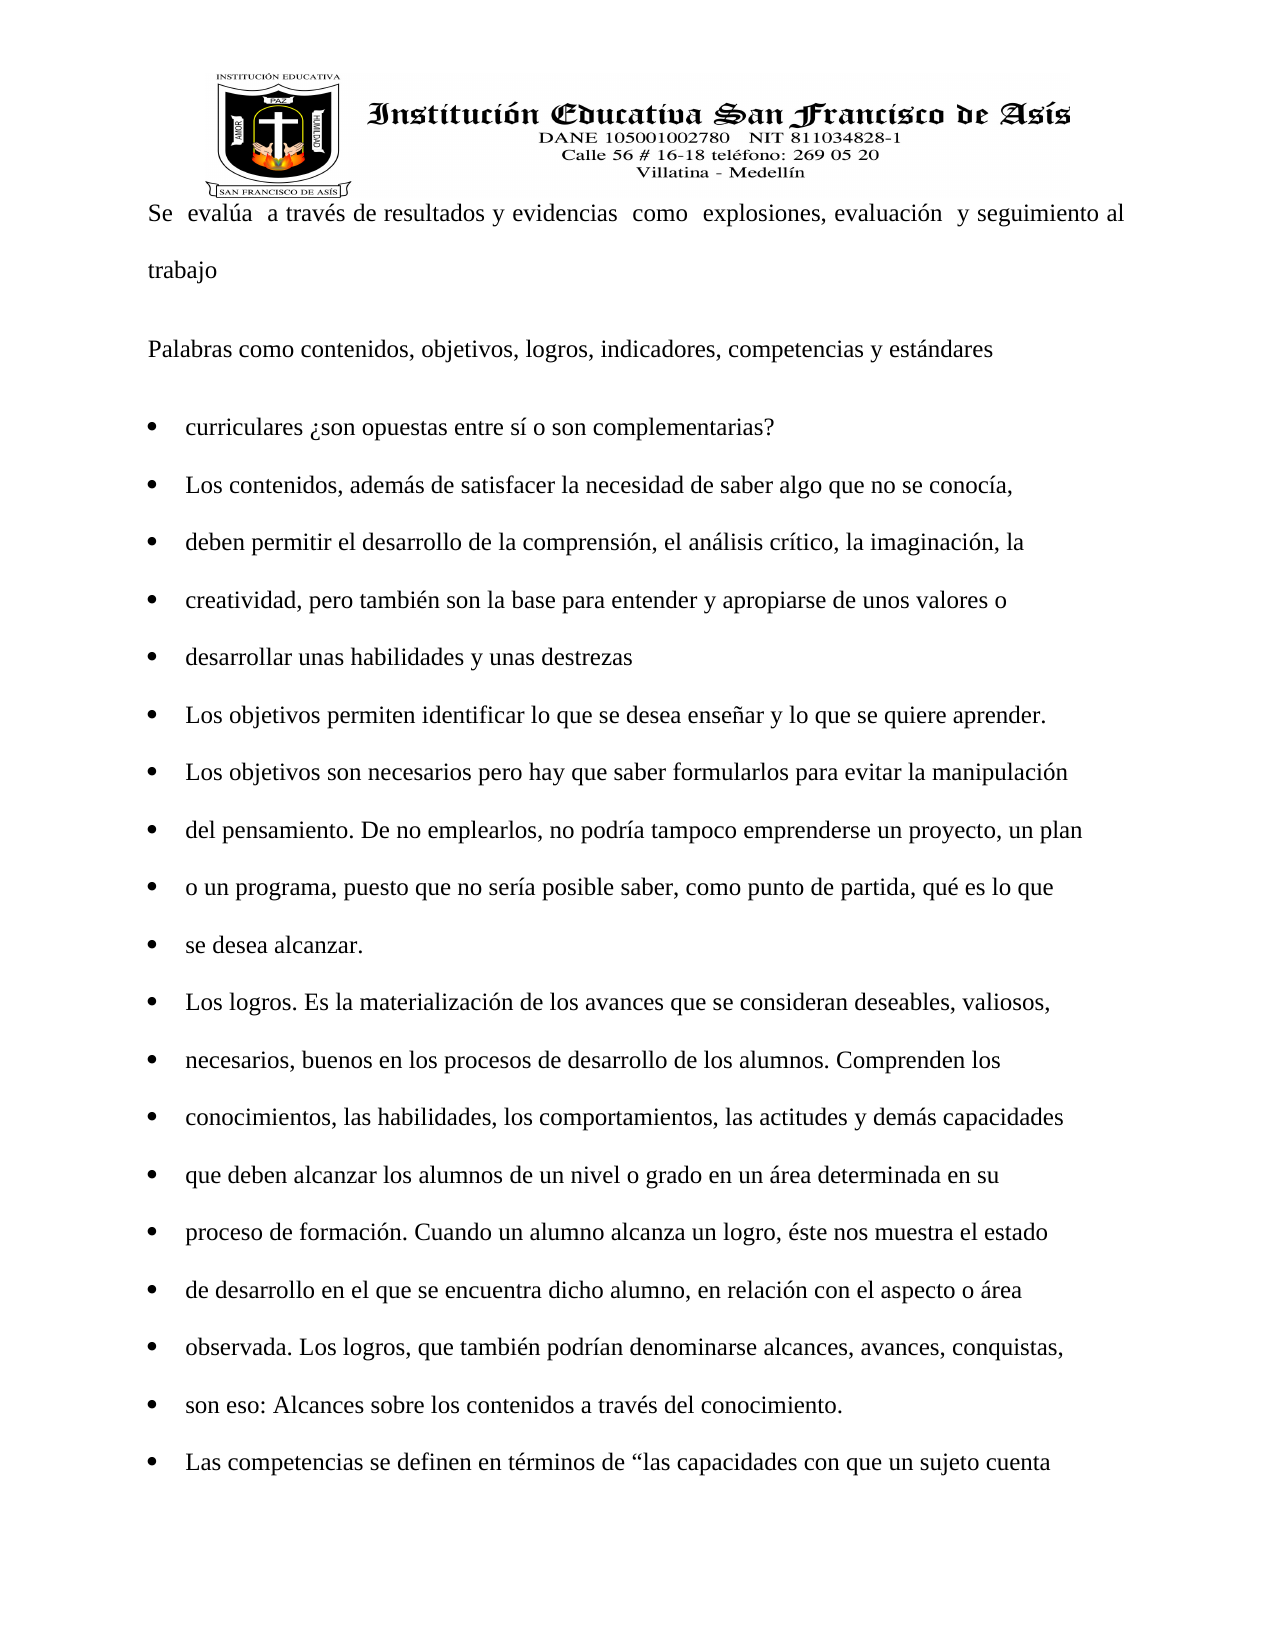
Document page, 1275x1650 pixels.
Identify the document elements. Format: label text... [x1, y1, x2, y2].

list necesarios, buenos en los procesos de desarrollo de los alumnos. Comprenden los [148, 1045, 1127, 1073]
list de desarrollo en el que se encuentra dicho alumno, en relación con el aspecto o área [148, 1275, 1127, 1303]
list Los logros. Es la materialización de los avances que se consideran deseables, valiosos, [148, 987, 1127, 1016]
list son eso: Alcances sobre los contenidos a través del conocimiento. [148, 1390, 1127, 1418]
picture [205, 73, 1070, 198]
list creatividad, pero también son la base para entender y apropiarse de unos valores o [148, 585, 1127, 613]
list proceso de formación. Cuando un alumno alcanza un logro, éste nos muestra el estado [148, 1217, 1127, 1246]
list conocimientos, las habilidades, los comportamientos, las actitudes y demás capacidades [148, 1102, 1127, 1131]
list desarrollar unas habilidades y unas destrezas [148, 642, 1127, 671]
list del pensamiento. De no emplearlos, no podría tampoco emprenderse un proyecto, un plan [148, 815, 1127, 843]
list Los objetivos permiten identificar lo que se desea enseñar y lo que se quiere aprender. [148, 700, 1127, 728]
list Las competencias se definen en términos de “las capacidades con que un sujeto cuenta [148, 1447, 1127, 1476]
list o un programa, puesto que no sería posible saber, como punto de partida, qué es lo que [148, 872, 1127, 901]
list Los contenidos, además de satisfacer la necesidad de saber algo que no se conocía, [148, 470, 1127, 498]
list que deben alcanzar los alumnos de un nivel o grado en un área determinada en su [148, 1160, 1127, 1188]
text Se evalúa a través de resultados y evidencias como explosiones, evaluación y seguimiento al trabajo [148, 198, 1127, 284]
list curriculares ¿son opuestas entre sí o son complementarias? [148, 412, 1127, 441]
list se desea alcanzar. [148, 930, 1127, 958]
list observada. Los logros, que también podrían denominarse alcances, avances, conquistas, [148, 1332, 1127, 1361]
list deben permitir el desarrollo de la comprensión, el análisis crítico, la imaginación, la [148, 527, 1127, 556]
text Palabras como contenidos, objetivos, logros, indicadores, competencias y estándares [148, 334, 1127, 363]
list Los objetivos son necesarios pero hay que saber formularlos para evitar la manipulación [148, 757, 1127, 786]
